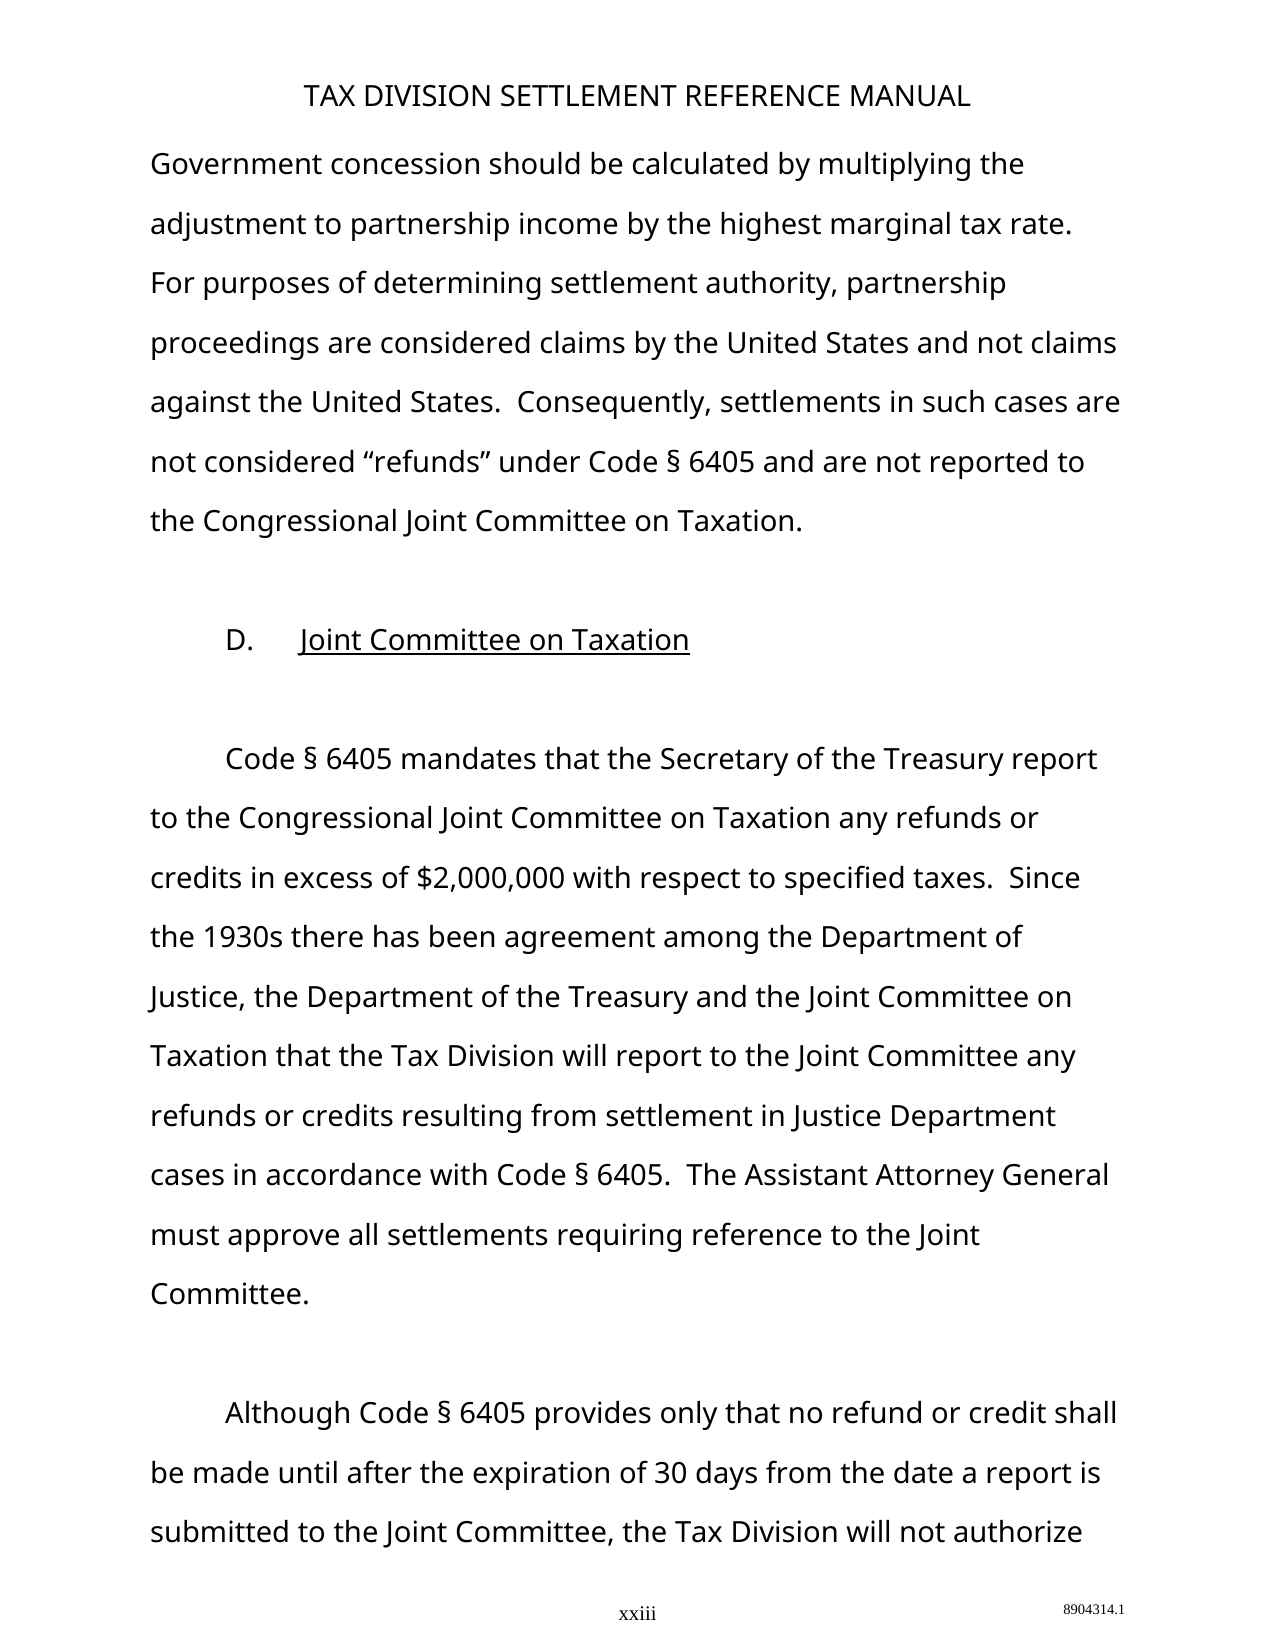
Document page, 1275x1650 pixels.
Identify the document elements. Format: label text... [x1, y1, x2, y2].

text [150, 143, 1125, 540]
text Code § 6405 mandates that the Secretary of the Treasury report to the Congressional Joint Committee on Taxation any refunds or credits in excess of $2,000,000 with respect to specified taxes. Since the 1930s there has been agreement among the Department of Justice, the Department of the Treasury and the Joint Committee on Taxation that the Tax Division will report to the Joint Committee any refunds or credits resulting from settlement in Justice Department cases in accordance with Code § 6405. The Assistant Attorney General must approve all settlements requiring reference to the Joint Committee. [150, 738, 1125, 1313]
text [150, 1392, 1125, 1551]
text D. Joint Committee on Taxation [150, 619, 1125, 659]
